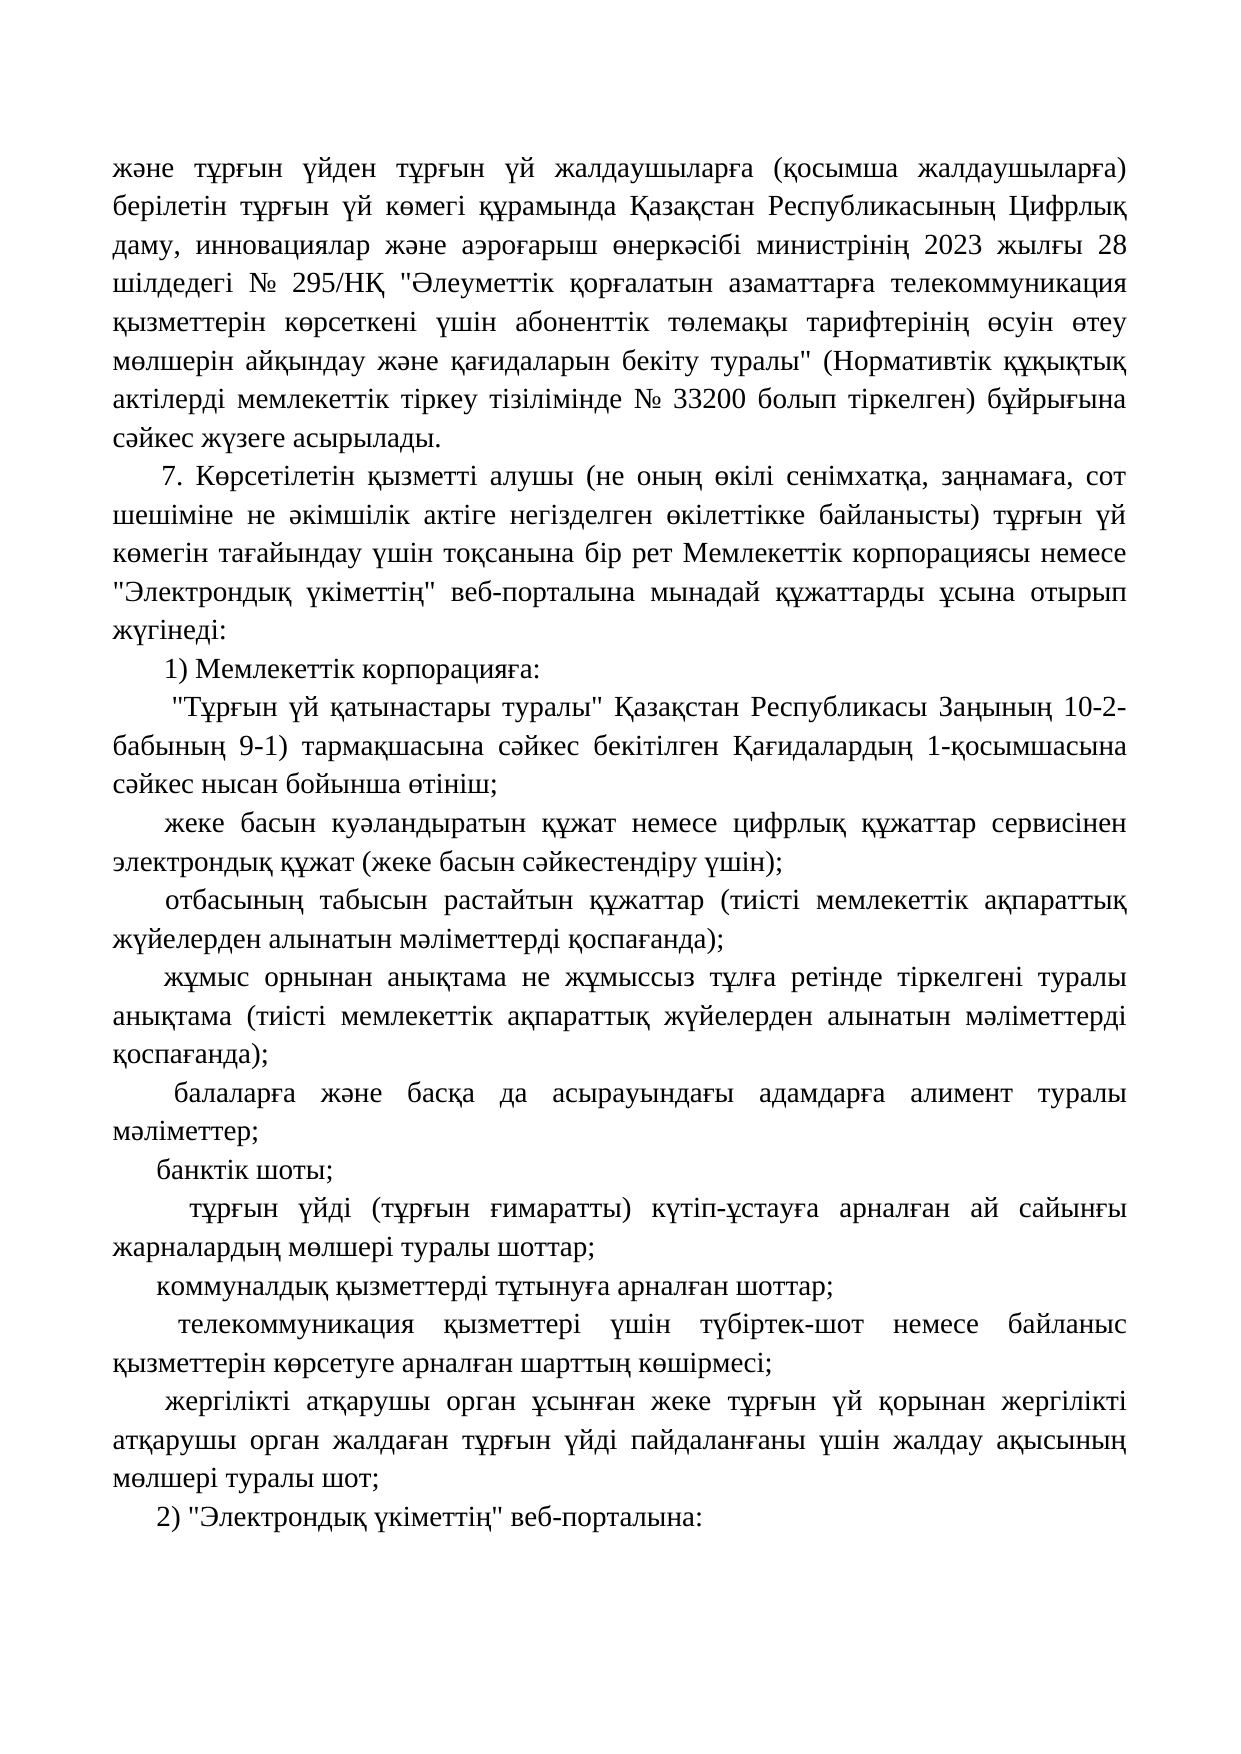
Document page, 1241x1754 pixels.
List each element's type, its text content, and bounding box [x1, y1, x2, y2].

text 1) Мемлекеттік корпорацияға: [112, 651, 1128, 684]
text жұмыс орнынан анықтама не жұмыссыз тұлға ретінде тіркелгені туралы анықтама (тиісті мемлекеттік ақпараттық жүйелерден алынатын мәліметтерді қоспағанда); [112, 959, 1128, 1070]
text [112, 150, 1128, 453]
text телекоммуникация қызметтері үшін түбіртек-шот немесе байланыс қызметтерін көрсетуге арналған шарттың көшірмесі; [112, 1306, 1128, 1378]
text 2) "Электрондық үкіметтің" веб-порталына: [112, 1499, 1128, 1532]
text "Тұрғын үй қатынастары туралы" Қазақстан Республикасы Заңының 10-2-бабының 9-1) тармақшасына сәйкес бекітілген Қағидалардың 1-қосымшасына сәйкес нысан бойынша өтініш; [112, 689, 1128, 800]
text 7. Көрсетілетін қызметті алушы (не оның өкілі сенімхатқа, заңнамаға, сот шешіміне не әкімшілік актіге негізделген өкілеттікке байланысты) тұрғын үй көмегін тағайындау үшін тоқсанына бір рет Мемлекеттік корпорациясы немесе "Электрондық үкіметтің" веб-порталына мынадай құжаттарды ұсына отырып жүгінеді: [112, 458, 1128, 646]
text жеке басын куәландыратын құжат немесе цифрлық құжаттар сервисінен электрондық құжат (жеке басын сәйкестендіру үшін); [112, 805, 1128, 877]
text коммуналдық қызметтерді тұтынуға арналған шоттар; [112, 1268, 1128, 1301]
text банктік шоты; [112, 1152, 1128, 1186]
text балаларға және басқа да асырауындағы адамдарға алимент туралы мәліметтер; [112, 1075, 1128, 1147]
text жергілікті атқарушы орган ұсынған жеке тұрғын үй қорынан жергілікті атқарушы орган жалдаған тұрғын үйді пайдаланғаны үшін жалдау ақысының мөлшері туралы шот; [112, 1383, 1128, 1494]
text тұрғын үйді (тұрғын ғимаратты) күтіп-ұстауға арналған ай сайынғы жарналардың мөлшері туралы шоттар; [112, 1191, 1128, 1263]
text отбасының табысын растайтын құжаттар (тиісті мемлекеттік ақпараттық жүйелерден алынатын мәліметтерді қоспағанда); [112, 882, 1128, 954]
